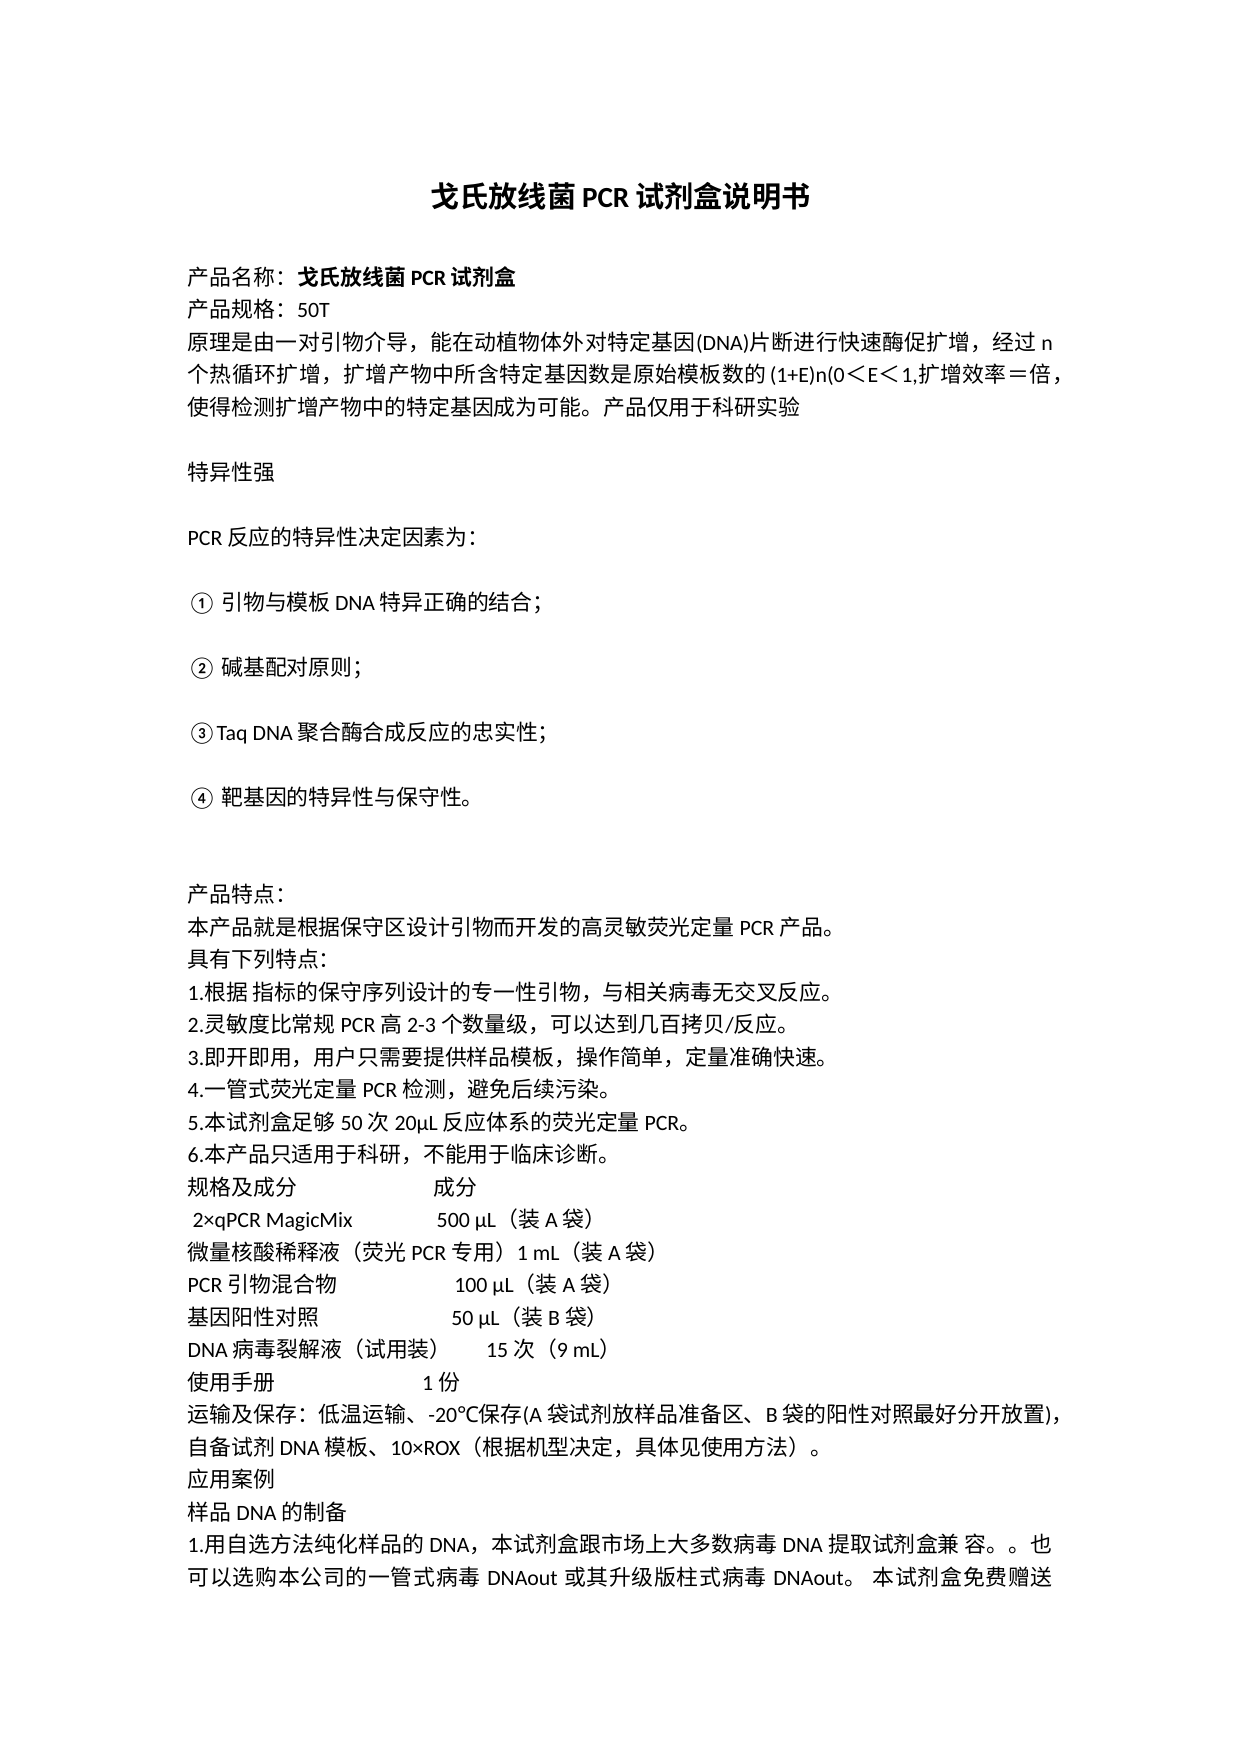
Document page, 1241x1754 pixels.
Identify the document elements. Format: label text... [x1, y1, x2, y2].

text 本产品就是根据保守区设计引物而开发的高灵敏荧光定量 PCR 产品。 [187, 909, 1053, 942]
text 基因阳性对照 50 μL（装 B 袋） [187, 1299, 1053, 1332]
text 特异性强 [187, 454, 1053, 487]
text 具有下列特点： [187, 942, 1053, 974]
text 自备试剂DNA 模板、10×ROX（根据机型决定，具体见使用方法）。 [187, 1429, 1053, 1462]
text ②碱基配对原则； [187, 649, 1053, 682]
text 微量核酸稀释液（荧光 PCR 专用）1 mL（装 A 袋） [187, 1234, 1053, 1267]
text 5.本试剂盒足够 50 次 20μL 反应体系的荧光定量 PCR。 [187, 1104, 1053, 1137]
text DNA 病毒裂解液（试用装） 15 次（9 mL） [187, 1332, 1053, 1364]
text 运输及保存：低温运输、-20℃保存(A 袋试剂放样品准备区、B 袋的阳性对照最好分开放置)， [187, 1397, 1053, 1429]
text 原理是由一对引物介导，能在动植物体外对特定基因(DNA)片断进行快速酶促扩增，经过n个热循环扩增，扩增产物中所含特定基因数是原始模板数的(1+E)n(0＜E＜1,扩增效率＝倍，使得检测扩增产物中的特定基因成为可能。产品仅用于科研实验 [187, 324, 1053, 422]
text 应用案例 [187, 1462, 1053, 1494]
text 样品 DNA 的制备 [187, 1494, 1053, 1527]
text 产品规格：50T [187, 292, 1053, 324]
text 规格及成分 成分 [187, 1169, 1053, 1202]
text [187, 1527, 1053, 1592]
text 戈氏放线菌PCR试剂盒说明书 [187, 162, 1053, 227]
text 1.根据 指标的保守序列设计的专一性引物，与相关病毒无交叉反应。 [187, 974, 1053, 1007]
text 产品名称：戈氏放线菌PCR试剂盒 [187, 259, 1053, 292]
text PCR 引物混合物 100 μL（装 A 袋） [187, 1267, 1053, 1299]
text ③Taq DNA聚合酶合成反应的忠实性； [187, 714, 1053, 747]
text ④靶基因的特异性与保守性。 [187, 779, 1053, 812]
text 产品特点： [187, 877, 1053, 909]
text 3.即开即用，用户只需要提供样品模板，操作简单，定量准确快速。 [187, 1039, 1053, 1072]
text 4.一管式荧光定量 PCR 检测，避免后续污染。 [187, 1072, 1053, 1104]
text ①引物与模板DNA特异正确的结合； [187, 584, 1053, 617]
text 2×qPCR MagicMix 500 μL（装 A 袋） [187, 1202, 1053, 1234]
text 2.灵敏度比常规 PCR 高 2-3 个数量级，可以达到几百拷贝/反应。 [187, 1007, 1053, 1039]
text 6.本产品只适用于科研，不能用于临床诊断。 [187, 1137, 1053, 1169]
text 使用手册 1 份 [187, 1364, 1053, 1397]
text PCR反应的特异性决定因素为： [187, 519, 1053, 552]
